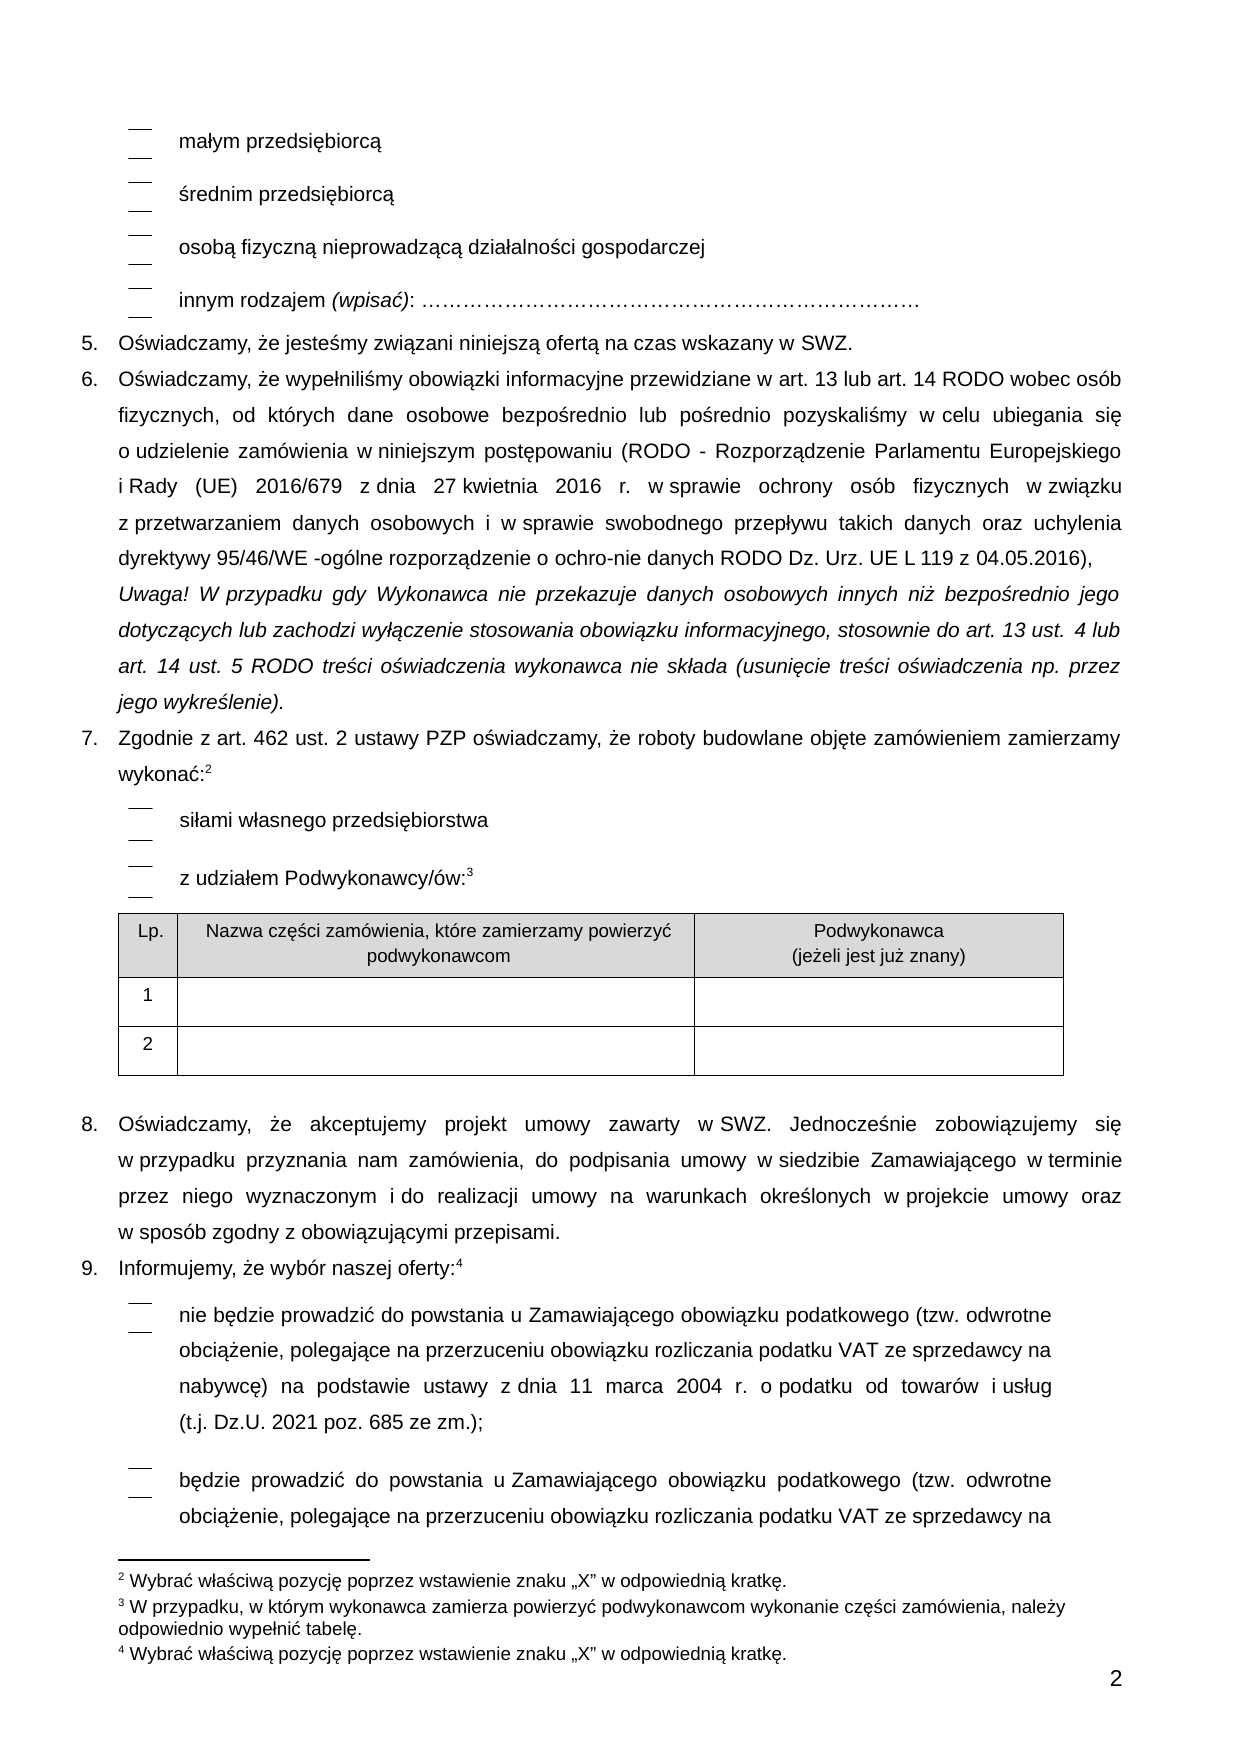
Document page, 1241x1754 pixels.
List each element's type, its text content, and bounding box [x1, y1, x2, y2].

table_cell małym przedsiębiorcą [163, 118, 1000, 171]
table_cell [178, 1027, 694, 1075]
table_cell 2 [119, 1027, 177, 1075]
table_cell [118, 1458, 162, 1538]
table_cell innym rodzajem (wpisać): ……………………………………………………………… [163, 278, 1000, 331]
table_cell [118, 118, 162, 171]
table_header [118, 1292, 162, 1458]
table_cell średnim przedsiębiorcą [163, 171, 1000, 224]
table_cell [695, 1027, 1063, 1075]
table_cell z udziałem Podwykonawcy/ów: [163, 855, 1063, 912]
table_cell osobą fizyczną nieprowadzącą działalności gospodarczej [163, 224, 1000, 277]
table_cell [695, 978, 1063, 1026]
list Oświadczamy, że akceptujemy projekt umowy zawarty w SWZ. Jednocześnie zobowiązujemy się w przypadku przyznania nam zamówienia, do podpisania umowy w siedzibie Zamawiającego w terminie przez niego wyznaczonym i do realizacji umowy na warunkach określonych w projekcie umowy oraz w sposób zgodny z obowiązującymi przepisami. [81, 1112, 1122, 1244]
table_cell [118, 278, 162, 331]
table_cell [118, 171, 162, 224]
table_cell [118, 224, 162, 277]
list Oświadczamy, że jesteśmy związani niniejszą ofertą na czas wskazany w SWZ. [81, 331, 1122, 354]
table_cell Nazwa części zamówienia, które zamierzamy powierzyć podwykonawcom [178, 914, 694, 977]
table_cell [178, 978, 694, 1026]
table_header siłami własnego przedsiębiorstwa [163, 798, 1063, 855]
table_cell Lp. [119, 914, 177, 977]
list Zgodnie z art. 462 ust. 2 ustawy PZP oświadczamy, że roboty budowlane objęte zamówieniem zamierzamy wykonać: [81, 726, 1122, 786]
list Oświadczamy, że wypełniliśmy obowiązki informacyjne przewidziane w art. 13 lub art. 14 RODO wobec osób fizycznych, od których dane osobowe bezpośrednio lub pośrednio pozyskaliśmy w celu ubiegania się o udzielenie zamówienia w niniejszym postępowaniu (RODO - Rozporządzenie Parlamentu Europejskiego i Rady (UE) 2016/679 z dnia 27 kwietnia 2016 r. w sprawie ochrony osób fizycznych w związku z przetwarzaniem danych osobowych i w sprawie swobodnego przepływu takich danych oraz uchylenia dyrektywy 95/46/WE -ogólne rozporządzenie o ochro-nie danych RODO Dz. Urz. UE L 119 z 04.05.2016), [81, 367, 1122, 570]
list Informujemy, że wybór naszej oferty: [81, 1256, 1122, 1280]
table_header nie będzie prowadzić do powstania u Zamawiającego obowiązku podatkowego (tzw. odwrotne obciążenie, polegające na przerzuceniu obowiązku rozliczania podatku VAT ze sprzedawcy na nabywcę) na podstawie ustawy z dnia 11 marca 2004 r. o podatku od towarów i usług (t.j. Dz.U. 2021 poz. 685 ze zm.); [163, 1292, 1063, 1458]
table_cell Podwykonawca (jeżeli jest już znany) [695, 914, 1063, 977]
table_cell 1 [119, 978, 177, 1026]
table_header [118, 798, 163, 855]
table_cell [163, 1458, 1063, 1538]
table_cell [118, 855, 163, 912]
text Uwaga! W przypadku gdy Wykonawca nie przekazuje danych osobowych innych niż bezpośrednio jego dotyczących lub zachodzi wyłączenie stosowania obowiązku informacyjnego, stosownie do art. 13 ust. 4 lub art. 14 ust. 5 RODO treści oświadczenia wykonawca nie składa (usunięcie treści oświadczenia np. przez jego wykreślenie). [118, 582, 1122, 714]
